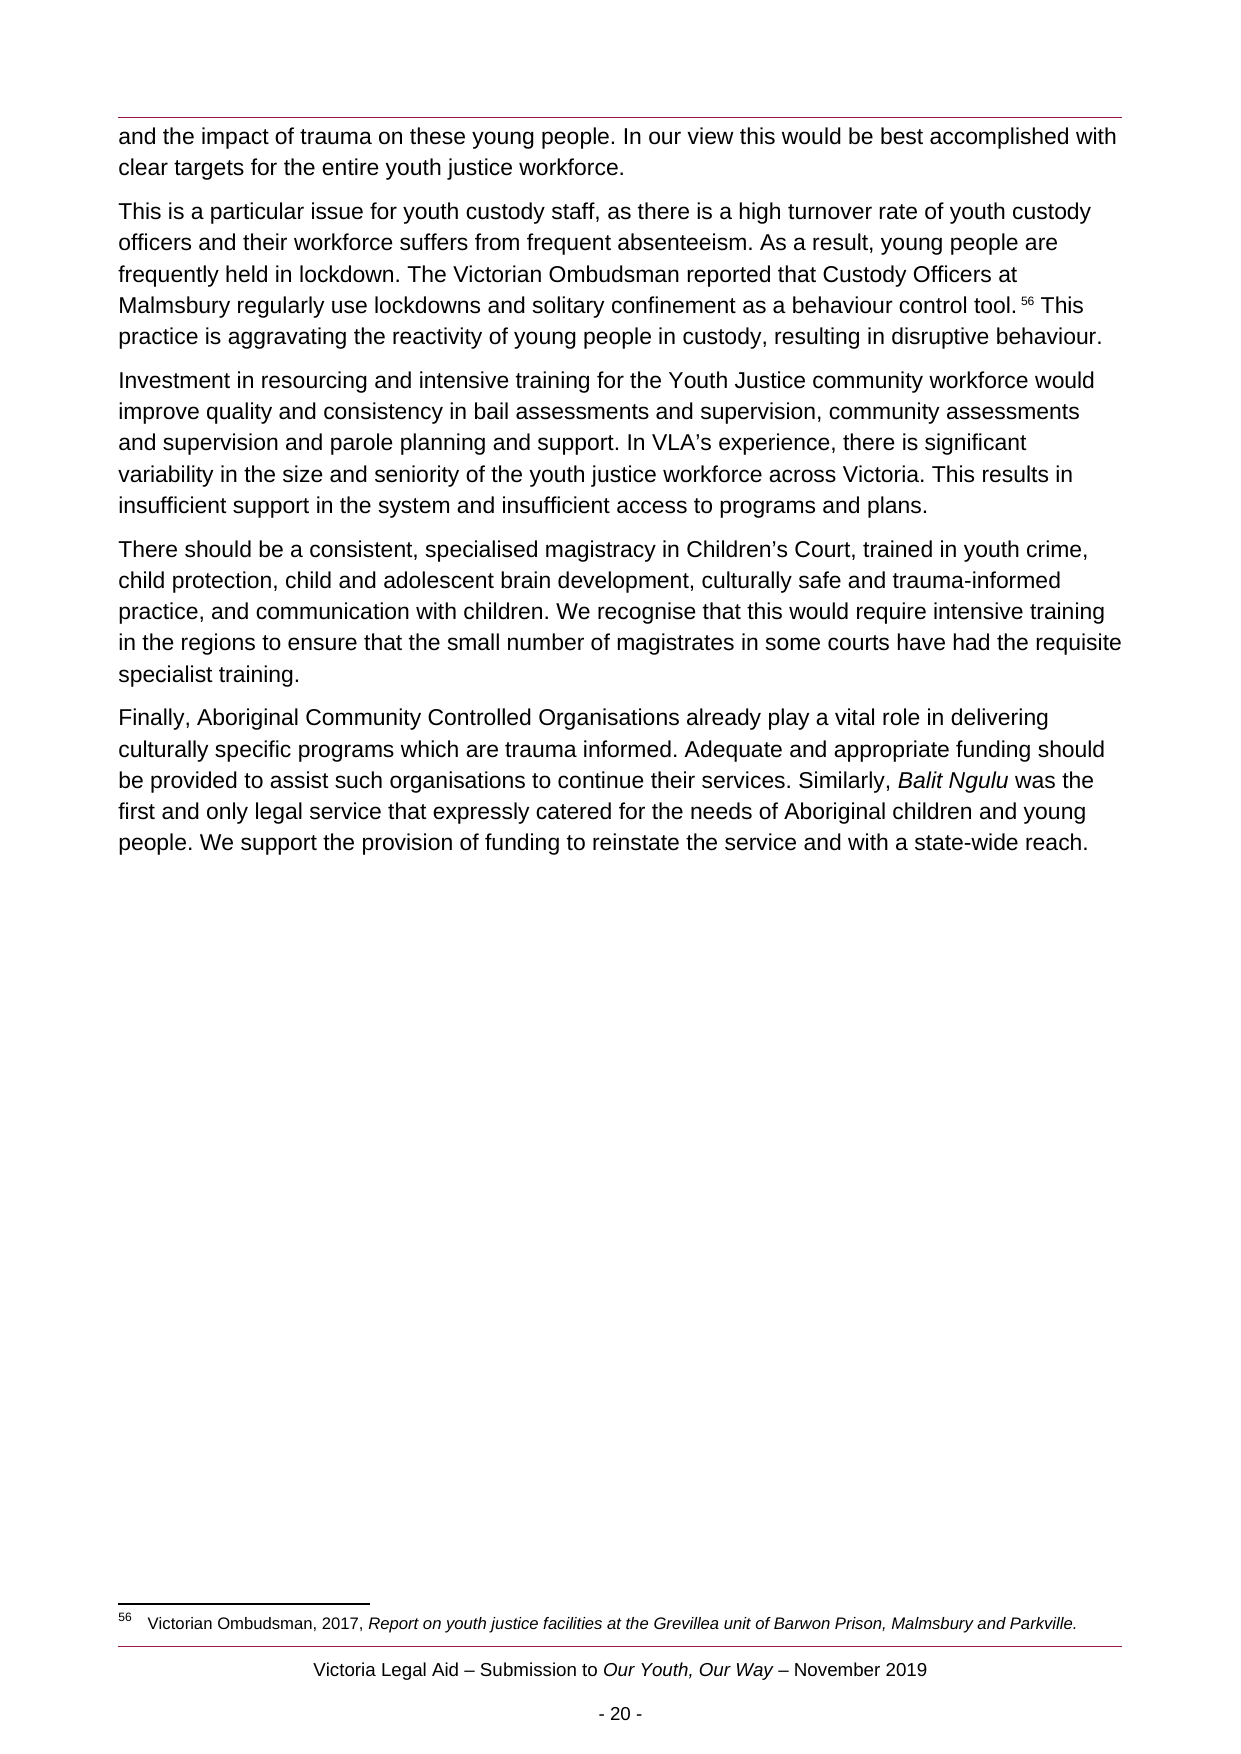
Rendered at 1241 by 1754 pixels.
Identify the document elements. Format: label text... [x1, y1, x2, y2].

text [118, 118, 1122, 181]
text This is a particular issue for youth custody staff, as there is a high turnover rate of youth custody officers and their workforce suffers from frequent absenteeism. As a result, young people are frequently held in lockdown. The Victorian Ombudsman reported that Custody Officers at Malmsbury regularly use lockdowns and solitary confinement as a behaviour control tool. This practice is aggravating the reactivity of young people in custody, resulting in disruptive behaviour. [118, 193, 1122, 349]
text Investment in resourcing and intensive training for the Youth Justice community workforce would improve quality and consistency in bail assessments and supervision, community assessments and supervision and parole planning and support. In VLA’s experience, there is significant variability in the size and seniority of the youth justice workforce across Victoria. This results in insufficient support in the system and insufficient access to programs and plans. [118, 362, 1122, 518]
text There should be a consistent, specialised magistracy in Children’s Court, trained in youth crime, child protection, child and adolescent brain development, culturally safe and trauma-informed practice, and communication with children. We recognise that this would require intensive training in the regions to ensure that the small number of magistrates in some courts have had the requisite specialist training. [118, 531, 1122, 687]
text Finally, Aboriginal Community Controlled Organisations already play a vital role in delivering culturally specific programs which are trauma informed. Adequate and appropriate funding should be provided to assist such organisations to continue their services. Similarly, Balit Ngulu was the first and only legal service that expressly catered for the needs of Aboriginal children and young people. We support the provision of funding to reinstate the service and with a state-wide reach. [118, 699, 1122, 856]
